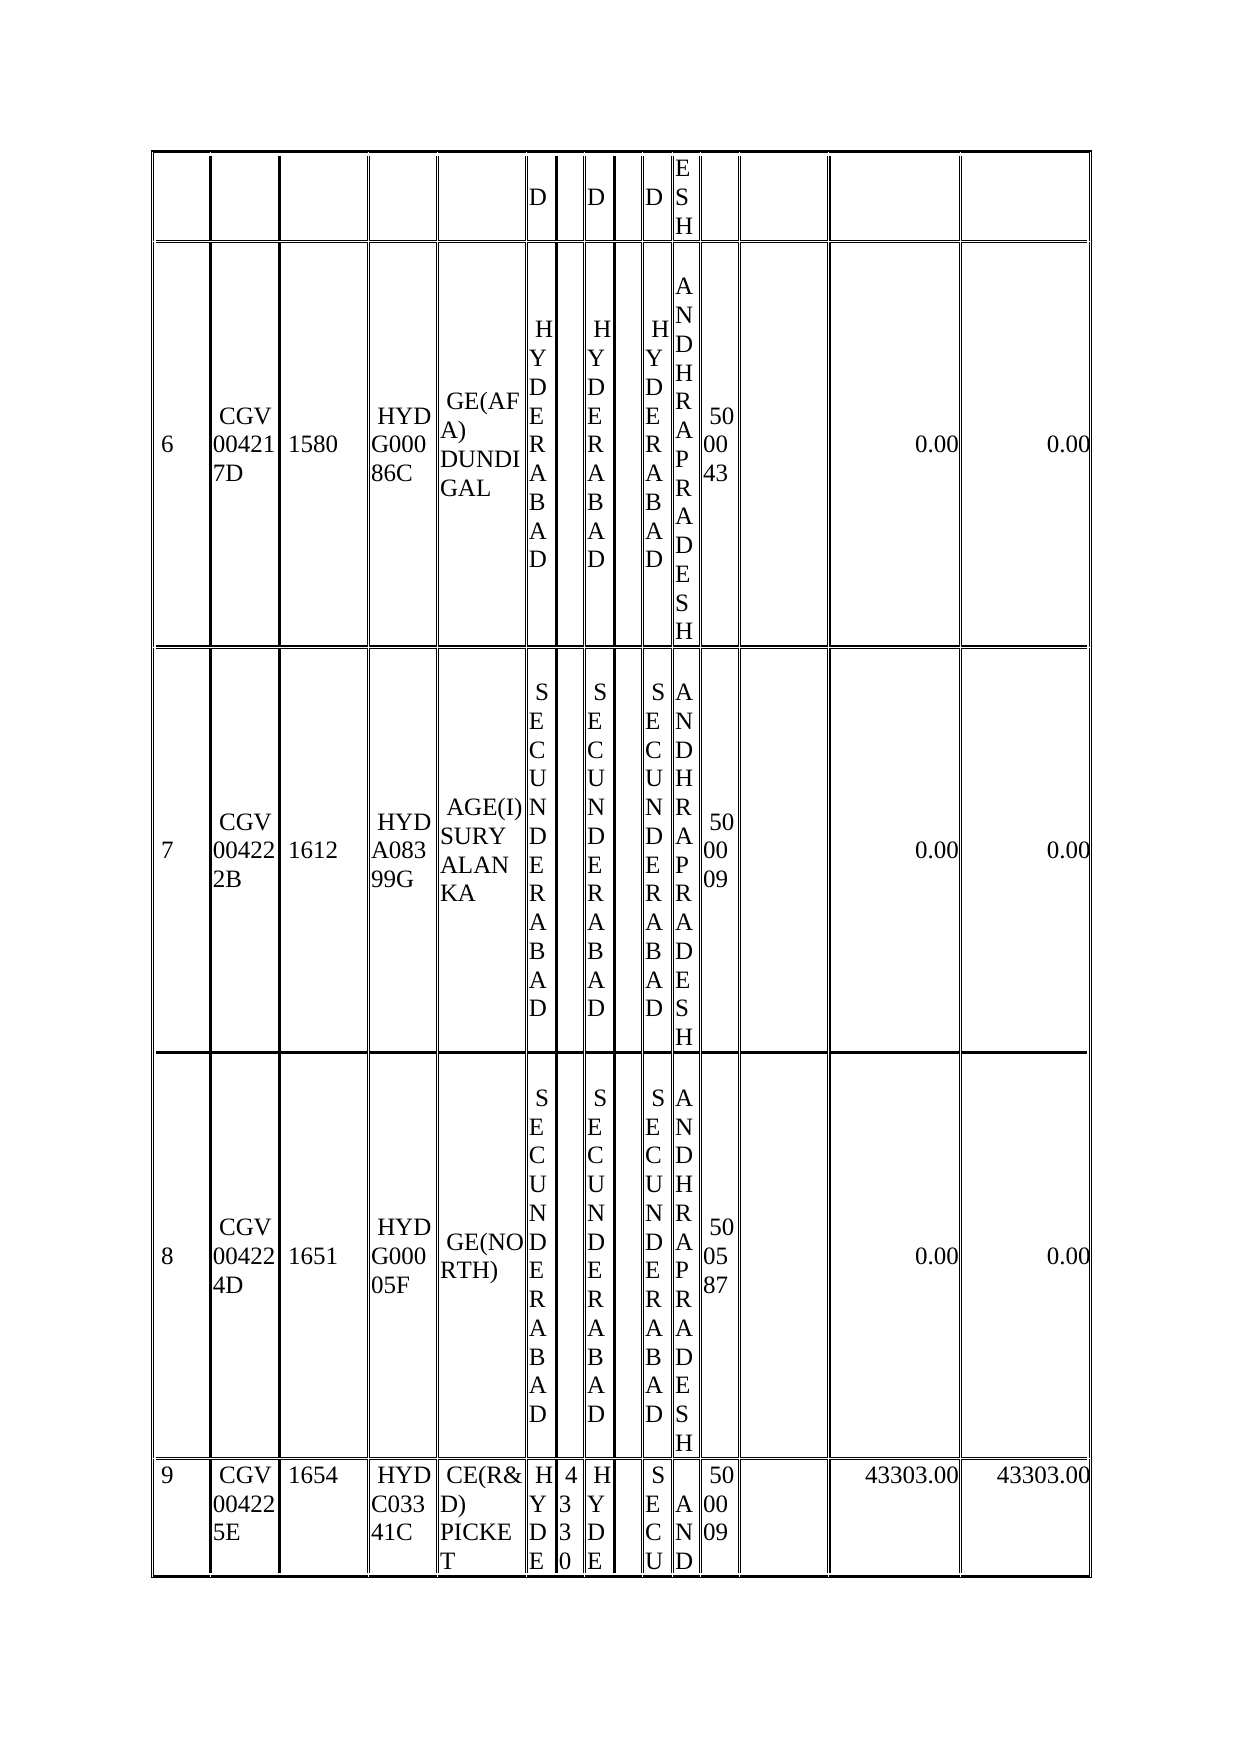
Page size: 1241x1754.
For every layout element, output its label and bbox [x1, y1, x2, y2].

table_cell [152, 152, 1090, 1577]
